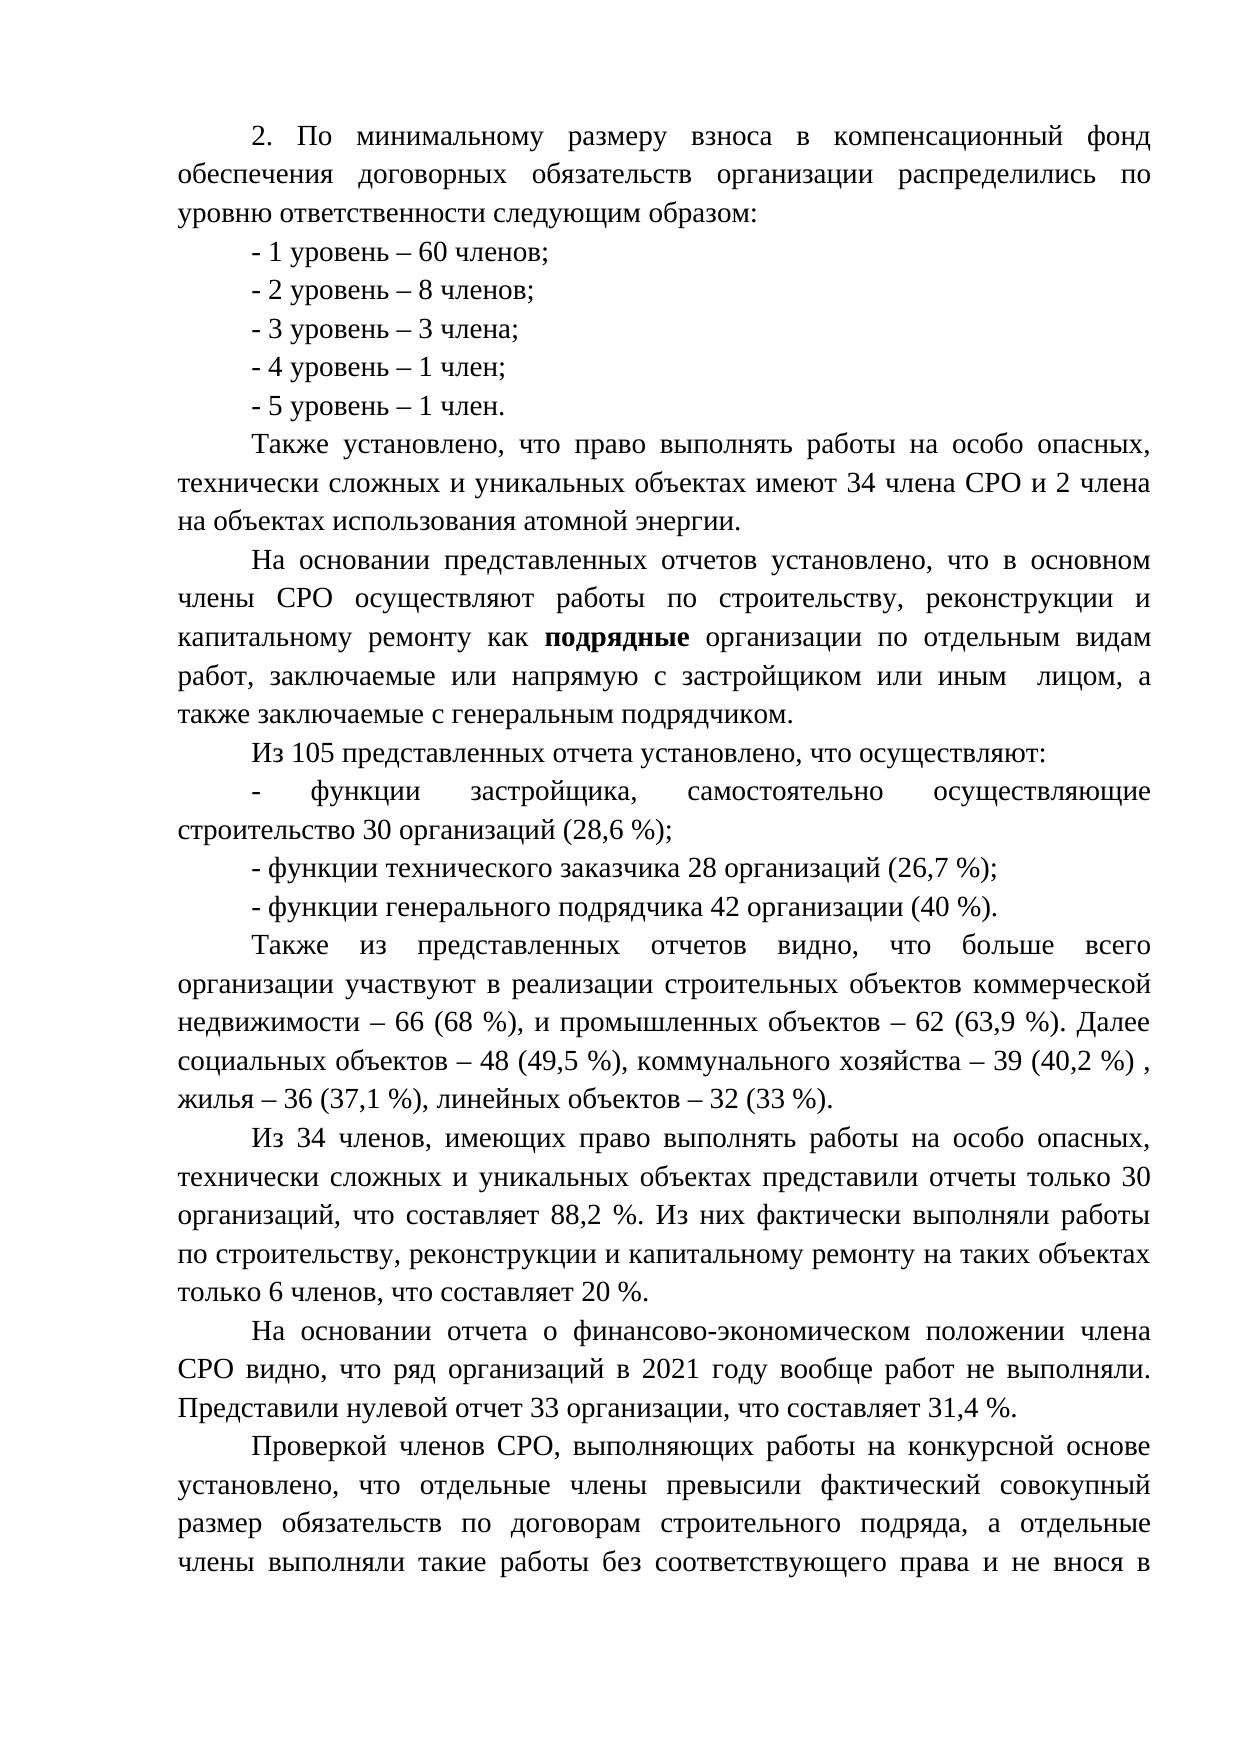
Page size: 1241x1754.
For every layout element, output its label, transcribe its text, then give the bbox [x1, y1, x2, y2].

text - 2 уровень – 8 членов; [177, 272, 1152, 306]
text - 1 уровень – 60 членов; [177, 234, 1152, 267]
text Из 105 представленных отчета установлено, что осуществляют: [177, 735, 1152, 768]
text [177, 1428, 1152, 1578]
text - функции технического заказчика 28 организаций (26,7 %); [177, 850, 1152, 884]
text Из 34 членов, имеющих право выполнять работы на особо опасных, технически сложных и уникальных объектах представили отчеты только 30 организаций, что составляет 88,2 %. Из них фактически выполняли работы по строительству, реконструкции и капитальному ремонту на таких объектах только 6 членов, что составляет 20 %. [177, 1120, 1152, 1308]
text - функции застройщика, самостоятельно осуществляющие строительство 30 организаций (28,6 %); [177, 773, 1152, 845]
text Также установлено, что право выполнять работы на особо опасных, технически сложных и уникальных объектах имеют 34 члена СРО и 2 члена на объектах использования атомной энергии. [177, 426, 1152, 537]
text На основании представленных отчетов установлено, что в основном члены СРО осуществляют работы по строительству, реконструкции и капитальному ремонту как подрядные организации по отдельным видам работ, заключаемые или напрямую с застройщиком или иным лицом, а также заключаемые с генеральным подрядчиком. [177, 542, 1152, 730]
text - 5 уровень – 1 член. [177, 388, 1152, 421]
text На основании отчета о финансово-экономическом положении члена СРО видно, что ряд организаций в 2021 году вообще работ не выполняли. Представили нулевой отчет 33 организации, что составляет 31,4 %. [177, 1313, 1152, 1423]
text - 4 уровень – 1 член; [177, 349, 1152, 383]
text 2. По минимальному размеру взноса в компенсационный фонд обеспечения договорных обязательств организации распределились по уровню ответственности следующим образом: [177, 118, 1152, 229]
text - функции генерального подрядчика 42 организации (40 %). [177, 889, 1152, 922]
text Также из представленных отчетов видно, что больше всего организации участвуют в реализации строительных объектов коммерческой недвижимости – 66 (68 %), и промышленных объектов – 62 (63,9 %). Далее социальных объектов – 48 (49,5 %), коммунального хозяйства – 39 (40,2 %) , жилья – 36 (37,1 %), линейных объектов – 32 (33 %). [177, 927, 1152, 1115]
text - 3 уровень – 3 члена; [177, 311, 1152, 344]
